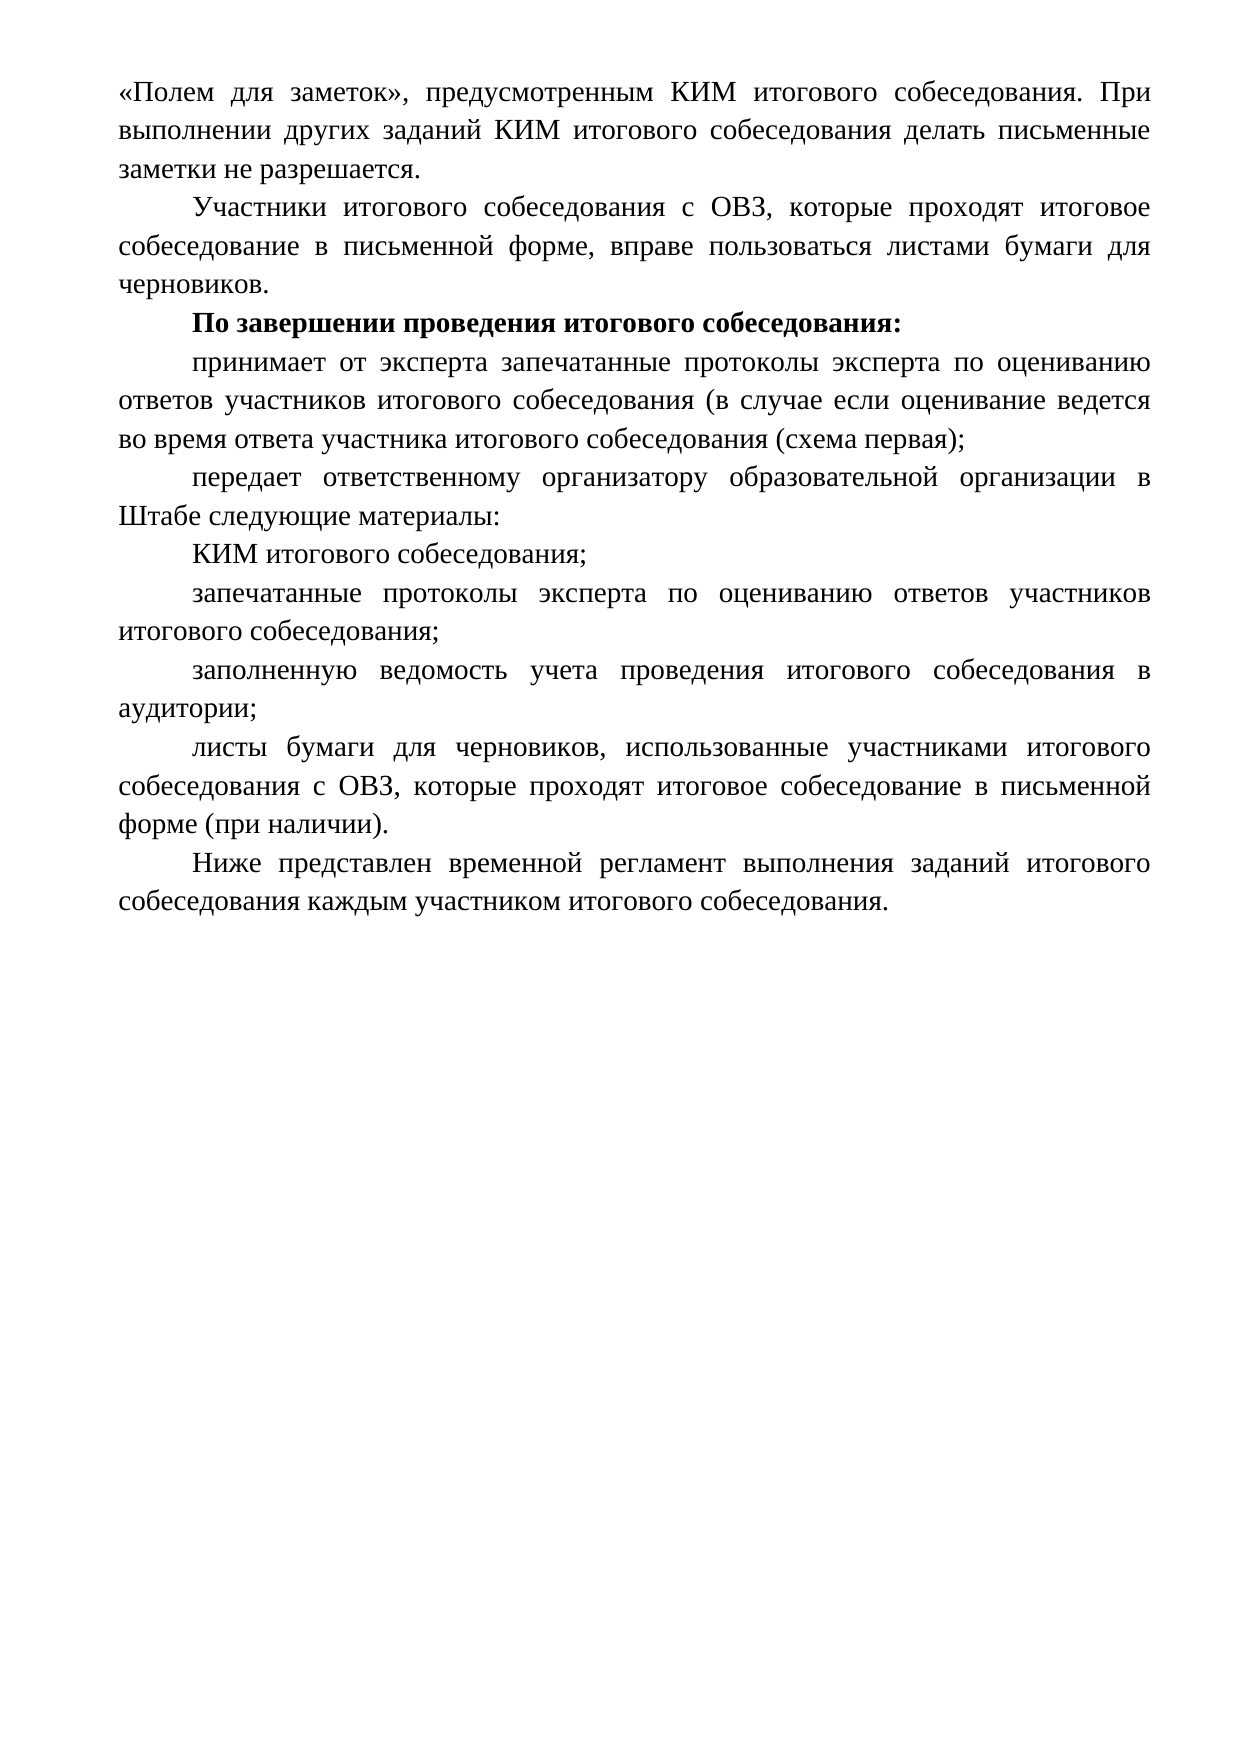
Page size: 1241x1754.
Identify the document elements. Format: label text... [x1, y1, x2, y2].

text принимает от эксперта запечатанные протоколы эксперта по оцениванию ответов участников итогового собеседования (в случае если оценивание ведется во время ответа участника итогового собеседования (схема первая); [118, 344, 1152, 454]
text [118, 74, 1152, 184]
text листы бумаги для черновиков, использованные участниками итогового собеседования с ОВЗ, которые проходят итоговое собеседование в письменной форме (при наличии). [118, 729, 1152, 840]
text Участники итогового собеседования с ОВЗ, которые проходят итоговое собеседование в письменной форме, вправе пользоваться листами бумаги для черновиков. [118, 189, 1152, 300]
text КИМ итогового собеседования; [118, 536, 1152, 570]
text По завершении проведения итогового собеседования: [118, 305, 1152, 339]
text заполненную ведомость учета проведения итогового собеседования в аудитории; [118, 652, 1152, 724]
text Ниже представлен временной регламент выполнения заданий итогового собеседования каждым участником итогового собеседования. [118, 845, 1152, 917]
text запечатанные протоколы эксперта по оцениванию ответов участников итогового собеседования; [118, 575, 1152, 647]
text передает ответственному организатору образовательной организации в Штабе следующие материалы: [118, 459, 1152, 531]
